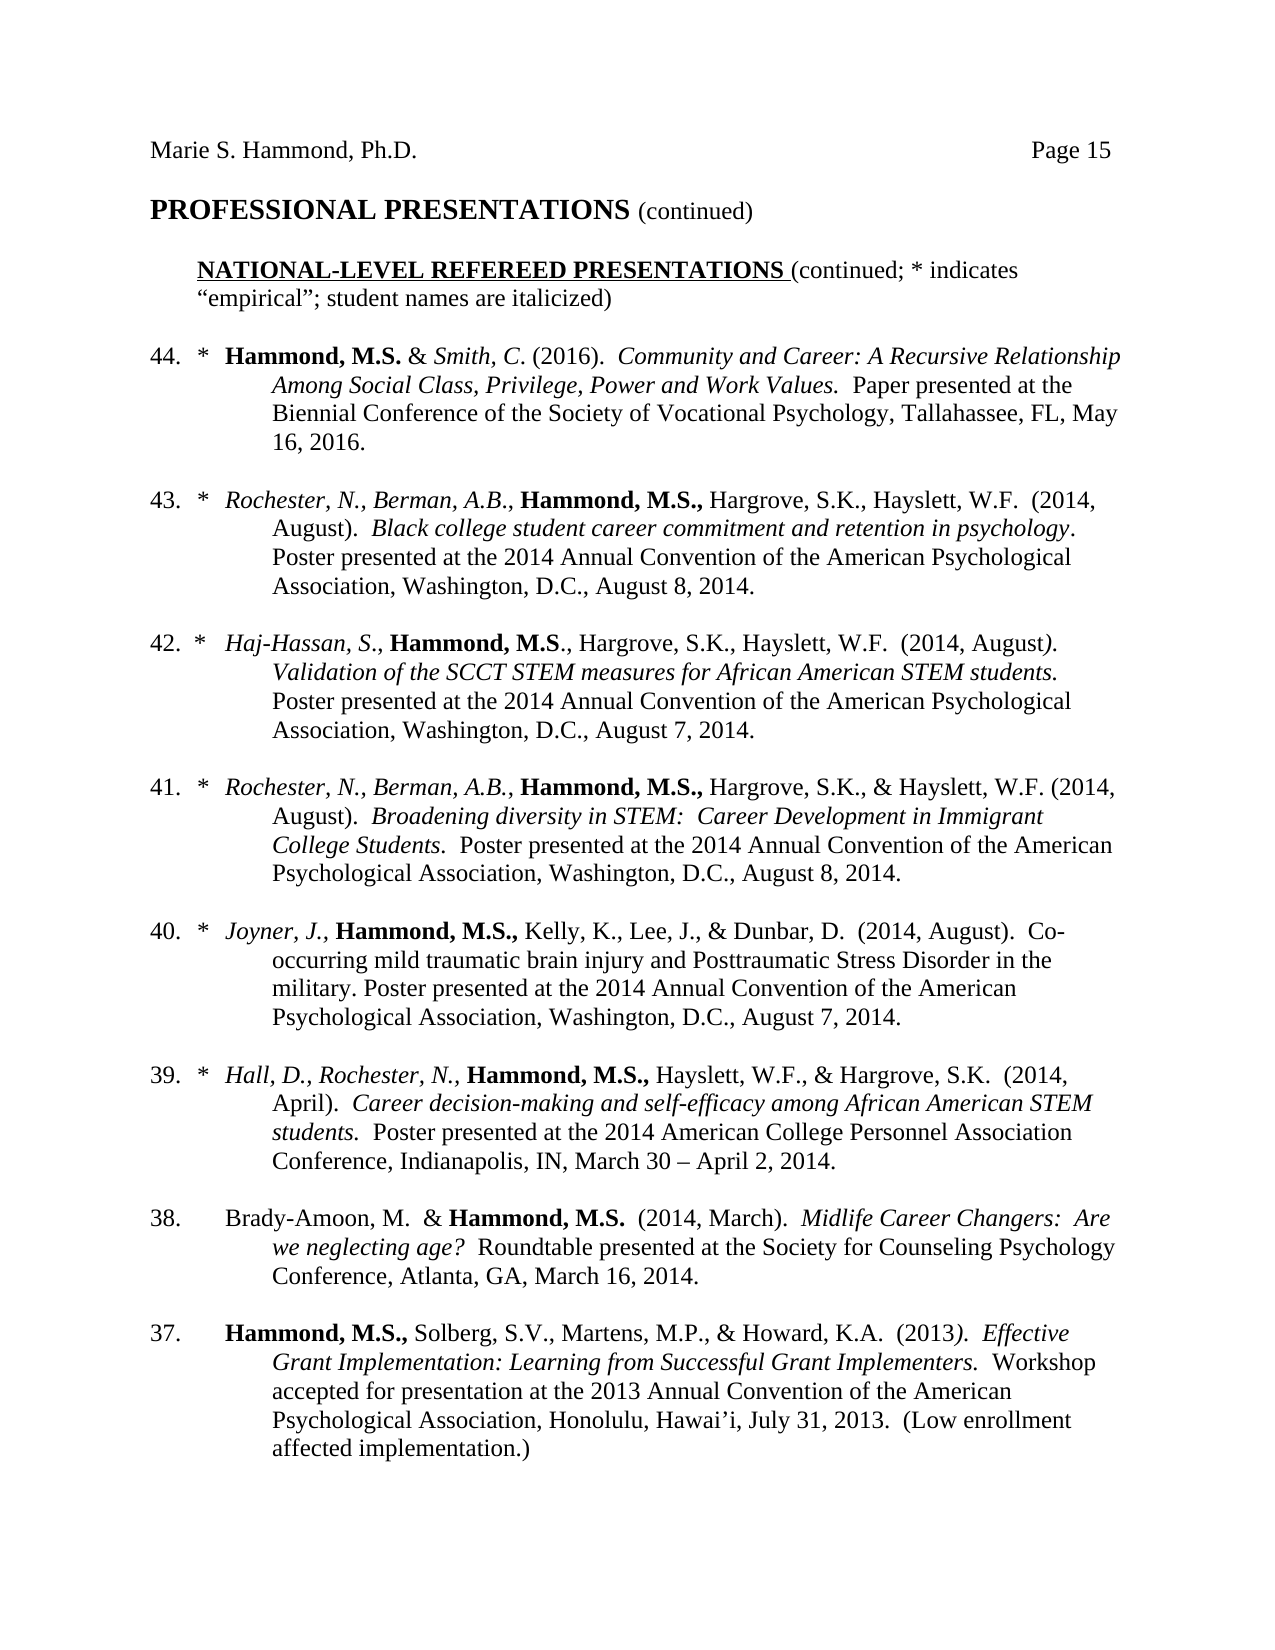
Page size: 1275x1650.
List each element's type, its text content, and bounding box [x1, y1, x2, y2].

text 38. Brady-Amoon, M. & Hammond, M.S. (2014, March). Midlife Career Changers: Are we neglecting age? Roundtable presented at the Society for Counseling Psychology Conference, Atlanta, GA, March 16, 2014. [150, 1203, 1125, 1290]
text 42. * Haj-Hassan, S., Hammond, M.S., Hargrove, S.K., Hayslett, W.F. (2014, August). Validation of the SCCT STEM measures for African American STEM students. Poster presented at the 2014 Annual Convention of the American Psychological Association, Washington, D.C., August 7, 2014. [150, 628, 1125, 743]
text 39. * Hall, D., Rochester, N., Hammond, M.S., Hayslett, W.F., & Hargrove, S.K. (2014, April). Career decision-making and self-efficacy among African American STEM students. Poster presented at the 2014 American College Personnel Association Conference, Indianapolis, IN, March 30 – April 2, 2014. [150, 1060, 1125, 1175]
text 44. * Hammond, M.S. & Smith, C. (2016). Community and Career: A Recursive Relationship Among Social Class, Privilege, Power and Work Values. Paper presented at the Biennial Conference of the Society of Vocational Psychology, Tallahassee, FL, May 16, 2016. [150, 341, 1125, 456]
text 40. * Joyner, J., Hammond, M.S., Kelly, K., Lee, J., & Dunbar, D. (2014, August). Co-occurring mild traumatic brain injury and Posttraumatic Stress Disorder in the military. Poster presented at the 2014 Annual Convention of the American Psychological Association, Washington, D.C., August 7, 2014. [150, 916, 1125, 1031]
text 43. * Rochester, N., Berman, A.B., Hammond, M.S., Hargrove, S.K., Hayslett, W.F. (2014, August). Black college student career commitment and retention in psychology. Poster presented at the 2014 Annual Convention of the American Psychological Association, Washington, D.C., August 8, 2014. [150, 485, 1125, 600]
text PROFESSIONAL PRESENTATIONS (continued) [150, 192, 1125, 226]
text 41. * Rochester, N., Berman, A.B., Hammond, M.S., Hargrove, S.K., & Hayslett, W.F. (2014, August). Broadening diversity in STEM: Career Development in Immigrant College Students. Poster presented at the 2014 Annual Convention of the American Psychological Association, Washington, D.C., August 8, 2014. [150, 772, 1125, 887]
text 37. Hammond, M.S., Solberg, S.V., Martens, M.P., & Howard, K.A. (2013). Effective Grant Implementation: Learning from Successful Grant Implementers. Workshop accepted for presentation at the 2013 Annual Convention of the American Psychological Association, Honolulu, Hawai’i, July 31, 2013. (Low enrollment affected implementation.) [150, 1318, 1125, 1462]
text NATIONAL-LEVEL REFEREED PRESENTATIONS (continued; * indicates “empirical”; student names are italicized) [150, 255, 1125, 312]
